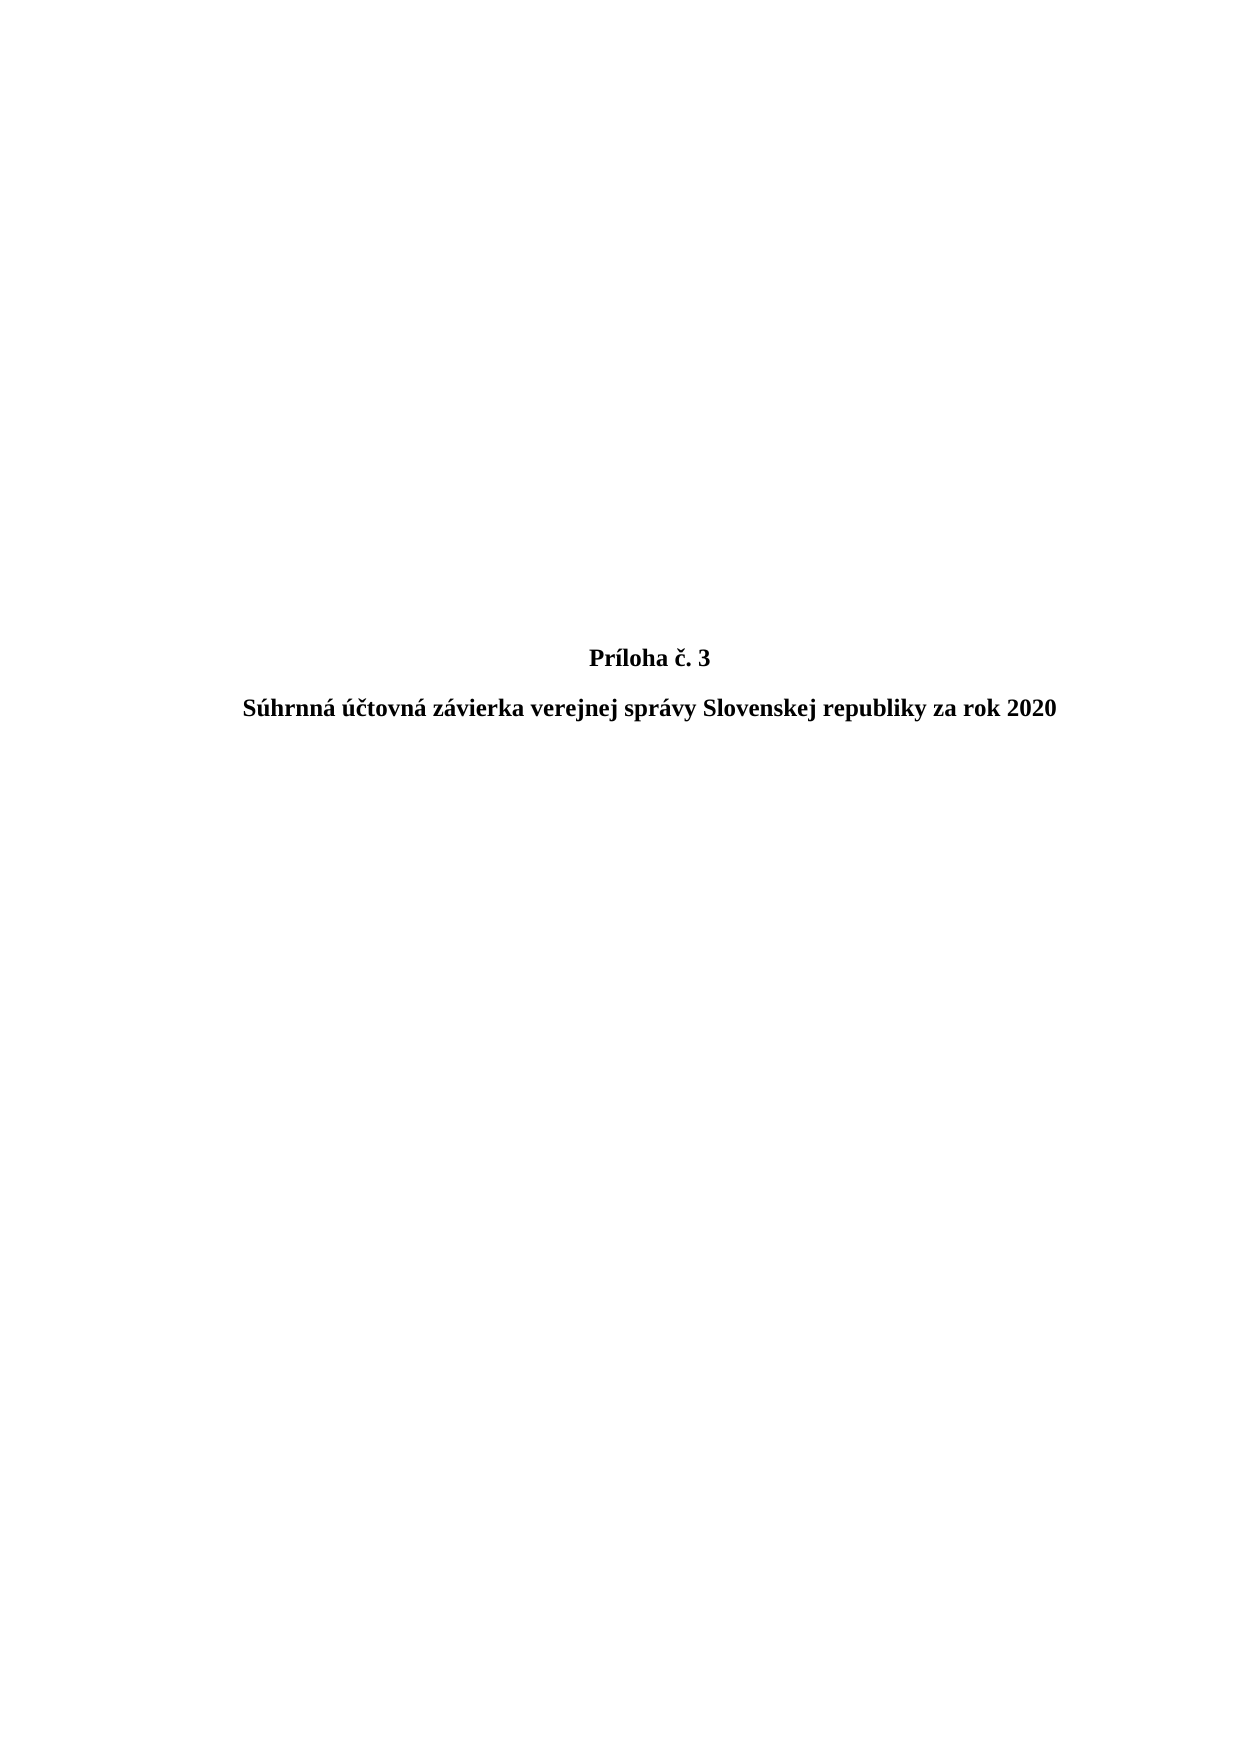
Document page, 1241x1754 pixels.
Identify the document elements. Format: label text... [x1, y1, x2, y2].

text Súhrnná účtovná závierka verejnej správy Slovenskej republiky za rok 2020 [177, 693, 1122, 722]
text Príloha č. 3 [177, 643, 1122, 672]
